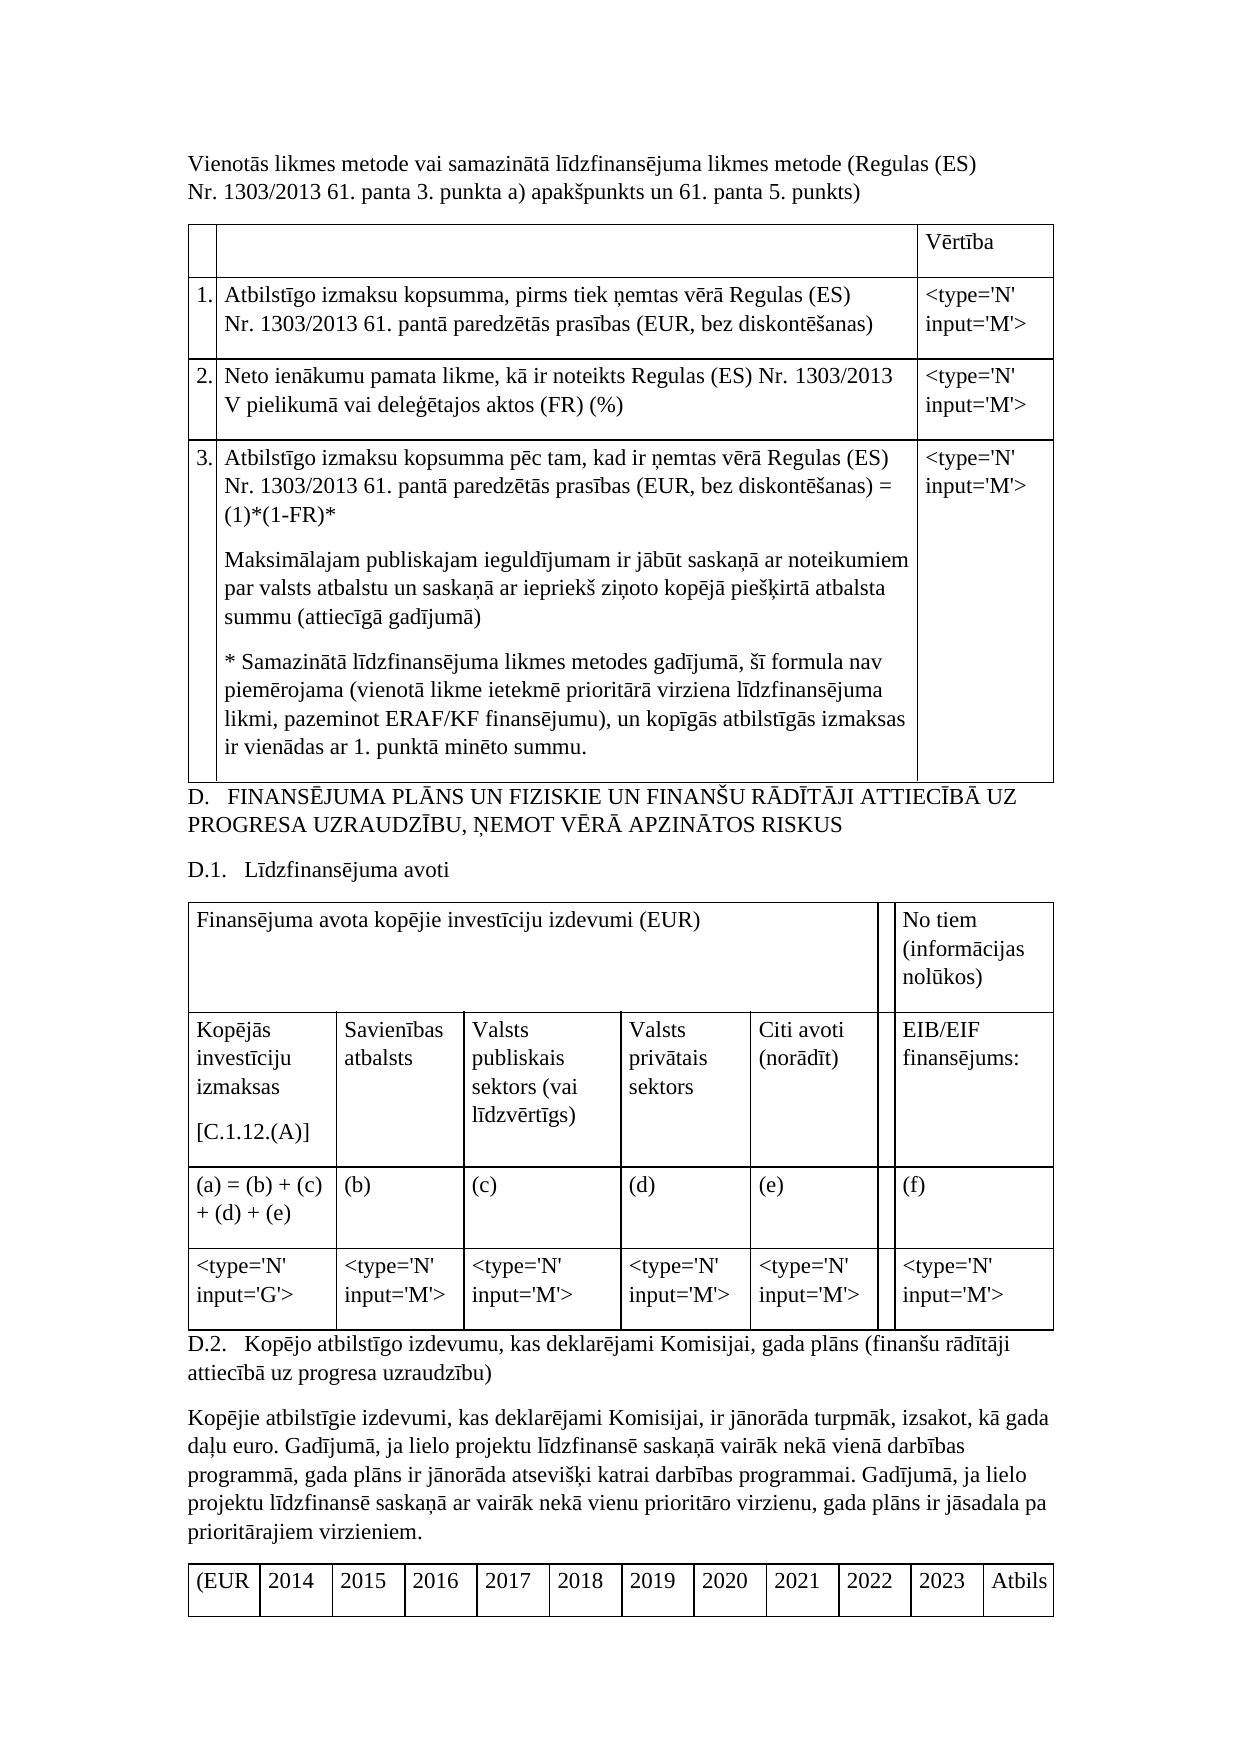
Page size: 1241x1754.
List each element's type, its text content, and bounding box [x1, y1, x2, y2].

table_header 2019 [623, 1565, 693, 1616]
table_header 2017 [478, 1565, 549, 1616]
table_cell <type='N' input='M'> [896, 1249, 1053, 1329]
text D.2. Kopējo atbilstīgo izdevumu, kas deklarējami Komisijai, gada plāns (finanšu rādītāji attiecībā uz progresa uzraudzību) [187, 1331, 1053, 1385]
table_cell Citi avoti (norādīt) [751, 1013, 877, 1166]
table_cell EIB/EIF finansējums: [896, 1013, 1053, 1166]
table_cell <type='N' input='M'> [751, 1249, 877, 1329]
table_cell <type='N' input='M'> [918, 441, 1053, 781]
table_cell <type='N' input='M'> [918, 278, 1053, 358]
table_header [217, 225, 917, 276]
table_header 2021 [767, 1565, 838, 1616]
table_header No tiem (informācijas nolūkos) [896, 903, 1053, 1011]
table_header Finansējuma avota kopējie investīciju izdevumi (EUR) [189, 903, 877, 1011]
table_header 2018 [550, 1565, 621, 1616]
table_cell <type='N' input='G'> [189, 1249, 336, 1329]
text Vienotās likmes metode vai samazinātā līdzfinansējuma likmes metode (Regulas (ES) Nr. 1303/2013 61. panta 3. punkta a) apakšpunkts un 61. panta 5. punkts) [187, 150, 1053, 205]
table_header Vērtība [918, 225, 1053, 276]
table_cell (d) [622, 1168, 750, 1248]
table_cell Atbilstīgo izmaksu kopsumma pēc tam, kad ir ņemtas vērā Regulas (ES) Nr. 1303/2013 61. pantā paredzētās prasības (EUR, bez diskontēšanas) = (1)*(1-FR)* Maksimālajam publiskajam ieguldījumam ir jābūt saskaņā ar noteikumiem par valsts atbalstu un saskaņā ar iepriekš ziņoto kopējā piešķirtā atbalsta summu (attiecīgā gadījumā) * Samazinātā līdzfinansējuma likmes metodes gadījumā, šī formula nav piemērojama (vienotā likme ietekmē prioritārā virziena līdzfinansējuma likmi, pazeminot ERAF/KF finansējumu), un kopīgās atbilstīgās izmaksas ir vienādas ar 1. punktā minēto summu. [217, 441, 917, 781]
table_cell [879, 1013, 894, 1166]
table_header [984, 1565, 1053, 1616]
table_cell <type='N' input='M'> [622, 1249, 750, 1329]
table_header 2015 [333, 1565, 404, 1616]
table_header 2022 [840, 1565, 910, 1616]
table_cell <type='N' input='M'> [465, 1249, 620, 1329]
table_header 2016 [406, 1565, 476, 1616]
table_cell (a) = (b) + (c) + (d) + (e) [189, 1168, 336, 1248]
table_cell <type='N' input='M'> [918, 360, 1053, 439]
table_cell 2. [189, 360, 216, 439]
table_header 2023 [912, 1565, 983, 1616]
table_header [879, 903, 894, 1011]
table_cell (c) [465, 1168, 620, 1248]
table_cell Valsts privātais sektors [622, 1013, 750, 1166]
table_cell (e) [751, 1168, 877, 1248]
table_cell 1. [189, 278, 216, 358]
table_cell Valsts publiskais sektors (vai līdzvērtīgs) [465, 1013, 620, 1166]
table_cell Savienības atbalsts [337, 1013, 463, 1166]
table_cell [879, 1249, 894, 1329]
table_cell [879, 1168, 894, 1248]
table_cell Kopējās investīciju izmaksas [C.1.12.(A)] [189, 1013, 336, 1166]
table_cell Atbilstīgo izmaksu kopsumma, pirms tiek ņemtas vērā Regulas (ES) Nr. 1303/2013 61. pantā paredzētās prasības (EUR, bez diskontēšanas) [217, 278, 917, 358]
text D. FINANSĒJUMA PLĀNS UN FIZISKIE UN FINANŠU RĀDĪTĀJI ATTIECĪBĀ UZ PROGRESA UZRAUDZĪBU, ŅEMOT VĒRĀ APZINĀTOS RISKUS [187, 783, 1053, 838]
table_cell 3. [189, 441, 216, 781]
table_cell <type='N' input='M'> [337, 1249, 463, 1329]
text Kopējie atbilstīgie izdevumi, kas deklarējami Komisijai, ir jānorāda turpmāk, izsakot, kā gada daļu euro. Gadījumā, ja lielo projektu līdzfinansē saskaņā vairāk nekā vienā darbības programmā, gada plāns ir jānorāda atsevišķi katrai darbības programmai. Gadījumā, ja lielo projektu līdzfinansē saskaņā ar vairāk nekā vienu prioritāro virzienu, gada plāns ir jāsadala pa prioritārajiem virzieniem. [187, 1404, 1053, 1544]
table_header 2014 [261, 1565, 332, 1616]
table_cell (f) [896, 1168, 1053, 1248]
table_cell (b) [337, 1168, 463, 1248]
text D.1. Līdzfinansējuma avoti [187, 856, 1053, 883]
table_header 2020 [695, 1565, 766, 1616]
table_cell Neto ienākumu pamata likme, kā ir noteikts Regulas (ES) Nr. 1303/2013 V pielikumā vai deleģētajos aktos (FR) (%) [217, 360, 917, 439]
table_header (EUR) [189, 1565, 259, 1616]
table_header [189, 225, 216, 276]
